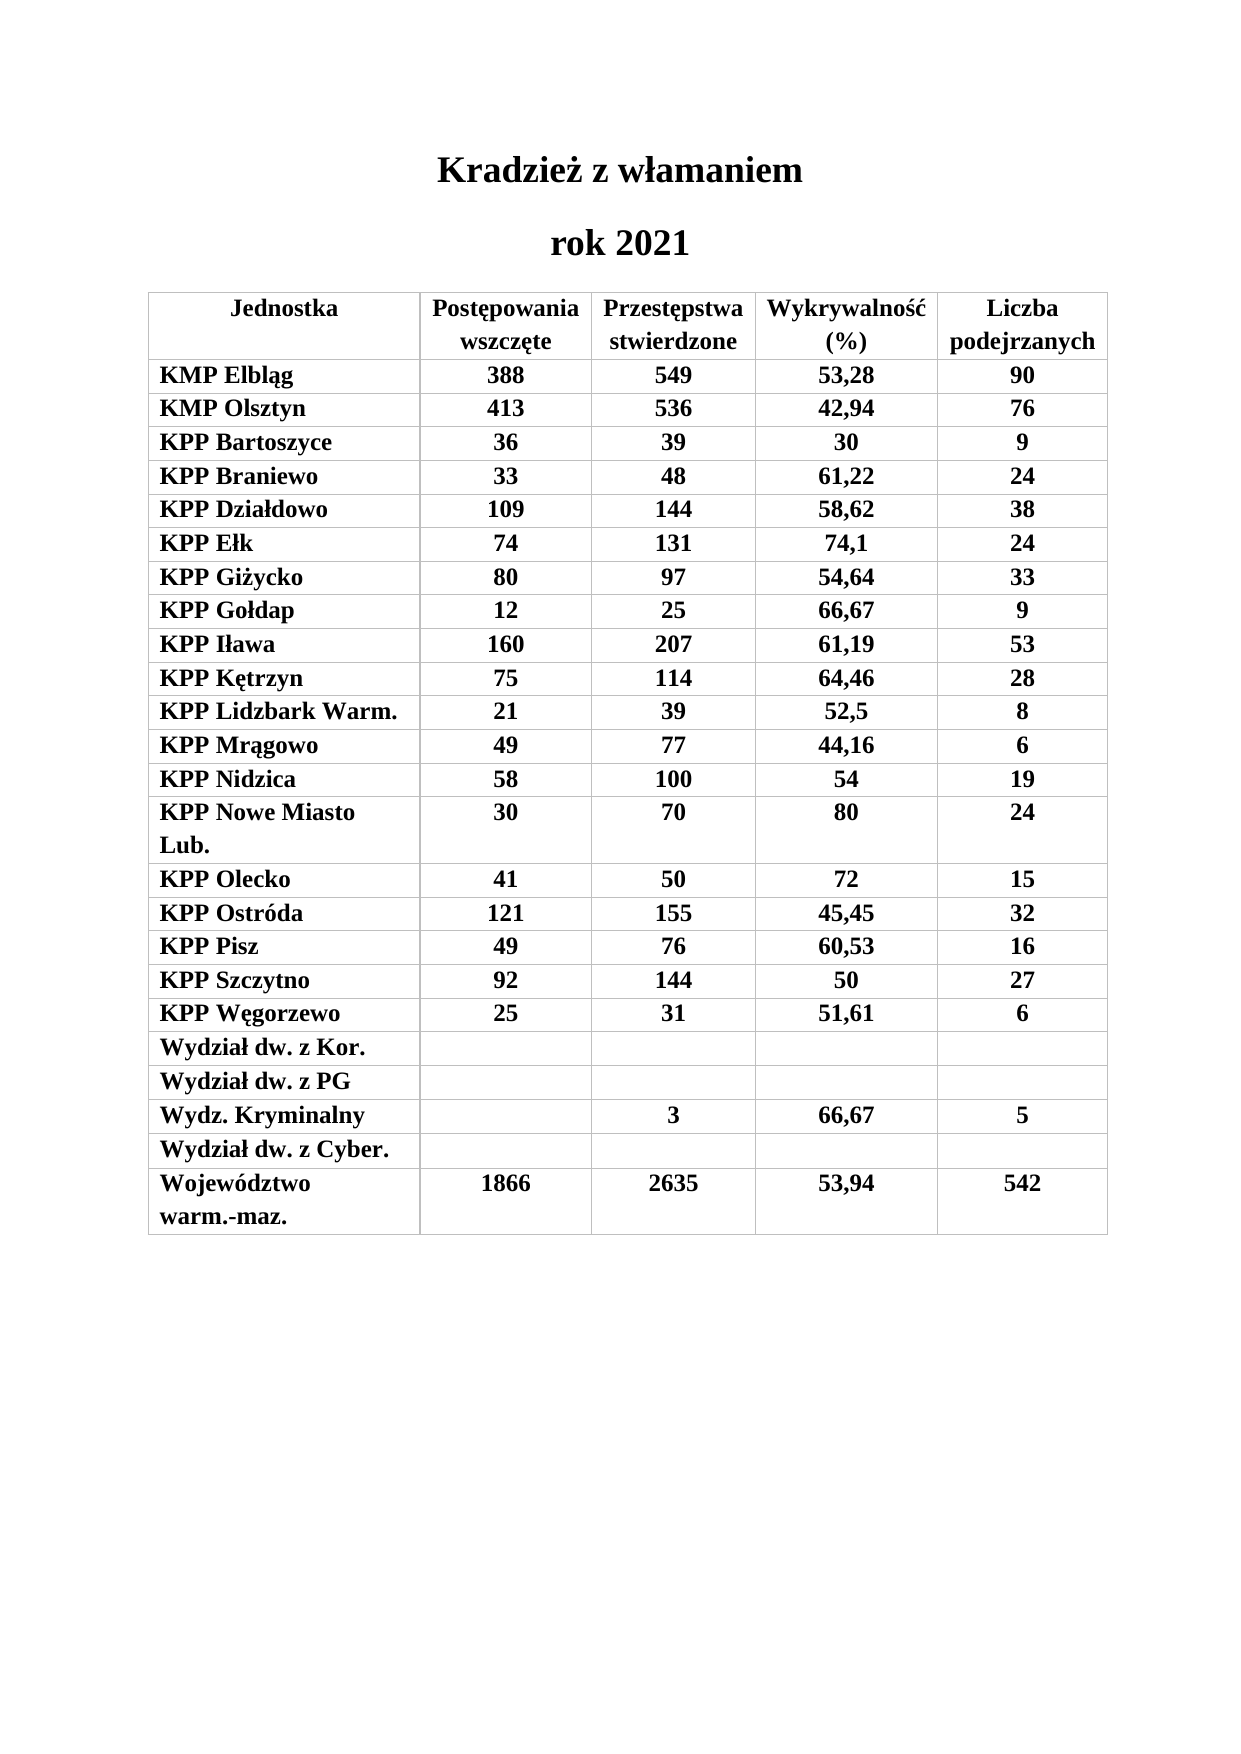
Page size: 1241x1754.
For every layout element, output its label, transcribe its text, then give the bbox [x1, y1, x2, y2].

table_cell [938, 1066, 1107, 1099]
table_cell 64,46 [756, 663, 937, 695]
table_cell KPP Gołdap [149, 595, 419, 628]
table_cell 24 [938, 528, 1107, 561]
text Kradzież z włamaniem [148, 148, 1093, 191]
table_cell 30 [756, 427, 937, 460]
table_cell 549 [592, 360, 755, 392]
table_cell 53,94 [756, 1169, 937, 1234]
table_cell KMP Olsztyn [149, 394, 419, 426]
table_cell KPP Ełk [149, 528, 419, 561]
table_cell 58 [421, 764, 591, 796]
table_cell [421, 1100, 591, 1133]
table_cell 25 [592, 595, 755, 628]
table_cell Wydz. Kryminalny [149, 1100, 419, 1133]
table_cell 27 [938, 965, 1107, 997]
table_cell KPP Ostróda [149, 898, 419, 930]
table_cell 76 [592, 931, 755, 964]
table_cell 61,19 [756, 629, 937, 662]
table_cell 74,1 [756, 528, 937, 561]
table_cell Województwo warm.-maz. [149, 1169, 419, 1234]
table_cell [421, 1134, 591, 1167]
table_header Przestępstwa stwierdzone [592, 293, 755, 359]
table_cell 32 [938, 898, 1107, 930]
table_cell 51,61 [756, 999, 937, 1031]
table_cell 54,64 [756, 562, 937, 594]
table_cell [421, 1066, 591, 1099]
table_cell 39 [592, 427, 755, 460]
table_cell 75 [421, 663, 591, 695]
table_cell 60,53 [756, 931, 937, 964]
table_header Jednostka [149, 293, 419, 359]
table_cell 8 [938, 696, 1107, 729]
table_cell 70 [592, 797, 755, 863]
table_cell 15 [938, 864, 1107, 897]
table_cell KPP Braniewo [149, 461, 419, 493]
table_cell 38 [938, 495, 1107, 527]
table_header Wykrywalność (%) [756, 293, 937, 359]
table_cell 53 [938, 629, 1107, 662]
table_cell 33 [421, 461, 591, 493]
table_cell 100 [592, 764, 755, 796]
table_cell 72 [756, 864, 937, 897]
table_cell [421, 1032, 591, 1065]
table_cell KPP Nidzica [149, 764, 419, 796]
table_cell 131 [592, 528, 755, 561]
table_cell 1866 [421, 1169, 591, 1234]
table_cell 48 [592, 461, 755, 493]
table_cell 24 [938, 797, 1107, 863]
table_cell 109 [421, 495, 591, 527]
table_cell KPP Działdowo [149, 495, 419, 527]
table_cell 80 [756, 797, 937, 863]
table_cell 44,16 [756, 730, 937, 763]
table_cell Wydział dw. z Cyber. [149, 1134, 419, 1167]
table_cell 36 [421, 427, 591, 460]
table_cell 19 [938, 764, 1107, 796]
table_cell [756, 1066, 937, 1099]
table_cell 30 [421, 797, 591, 863]
table_cell 33 [938, 562, 1107, 594]
table_cell 542 [938, 1169, 1107, 1234]
table_cell 25 [421, 999, 591, 1031]
table_cell 2635 [592, 1169, 755, 1234]
table_cell 21 [421, 696, 591, 729]
table_cell 52,5 [756, 696, 937, 729]
table_cell 53,28 [756, 360, 937, 392]
table_cell 6 [938, 730, 1107, 763]
table_cell [756, 1032, 937, 1065]
table_cell 160 [421, 629, 591, 662]
table_cell [592, 1032, 755, 1065]
table_cell [592, 1066, 755, 1099]
table_cell 5 [938, 1100, 1107, 1133]
table_cell 12 [421, 595, 591, 628]
table_cell 58,62 [756, 495, 937, 527]
table_cell 66,67 [756, 595, 937, 628]
table_cell 50 [592, 864, 755, 897]
table_cell 207 [592, 629, 755, 662]
table_cell 121 [421, 898, 591, 930]
table_cell 77 [592, 730, 755, 763]
table_cell 80 [421, 562, 591, 594]
table_cell 92 [421, 965, 591, 997]
table_cell 76 [938, 394, 1107, 426]
table_cell 41 [421, 864, 591, 897]
table_cell 144 [592, 965, 755, 997]
table_cell 39 [592, 696, 755, 729]
table_cell 16 [938, 931, 1107, 964]
table_cell 42,94 [756, 394, 937, 426]
table_cell 9 [938, 427, 1107, 460]
table_cell KPP Kętrzyn [149, 663, 419, 695]
table_cell 45,45 [756, 898, 937, 930]
table_cell KPP Pisz [149, 931, 419, 964]
table_cell KPP Giżycko [149, 562, 419, 594]
table_cell 114 [592, 663, 755, 695]
table_cell 61,22 [756, 461, 937, 493]
text rok 2021 [148, 220, 1093, 263]
table_cell 155 [592, 898, 755, 930]
table_cell KPP Iława [149, 629, 419, 662]
table_cell 413 [421, 394, 591, 426]
table_cell KPP Nowe Miasto Lub. [149, 797, 419, 863]
table_cell 49 [421, 730, 591, 763]
table_cell 66,67 [756, 1100, 937, 1133]
table_cell 50 [756, 965, 937, 997]
table_cell 9 [938, 595, 1107, 628]
table_cell 54 [756, 764, 937, 796]
table_cell Wydział dw. z PG [149, 1066, 419, 1099]
table_cell KPP Węgorzewo [149, 999, 419, 1031]
table_header Postępowania wszczęte [421, 293, 591, 359]
table_header Liczba podejrzanych [938, 293, 1107, 359]
table_cell 6 [938, 999, 1107, 1031]
table_cell KMP Elbląg [149, 360, 419, 392]
table_cell 90 [938, 360, 1107, 392]
table_cell 24 [938, 461, 1107, 493]
table_cell 28 [938, 663, 1107, 695]
table_cell 3 [592, 1100, 755, 1133]
table_cell KPP Mrągowo [149, 730, 419, 763]
table_cell 97 [592, 562, 755, 594]
table_cell KPP Lidzbark Warm. [149, 696, 419, 729]
table_cell [938, 1032, 1107, 1065]
table_cell 144 [592, 495, 755, 527]
table_cell 74 [421, 528, 591, 561]
table_cell KPP Szczytno [149, 965, 419, 997]
table_cell 536 [592, 394, 755, 426]
table_cell Wydział dw. z Kor. [149, 1032, 419, 1065]
table_cell 31 [592, 999, 755, 1031]
table_cell KPP Olecko [149, 864, 419, 897]
table_cell KPP Bartoszyce [149, 427, 419, 460]
table_cell [756, 1134, 937, 1167]
table_cell 49 [421, 931, 591, 964]
table_cell [592, 1134, 755, 1167]
table_cell 388 [421, 360, 591, 392]
table_cell [938, 1134, 1107, 1167]
